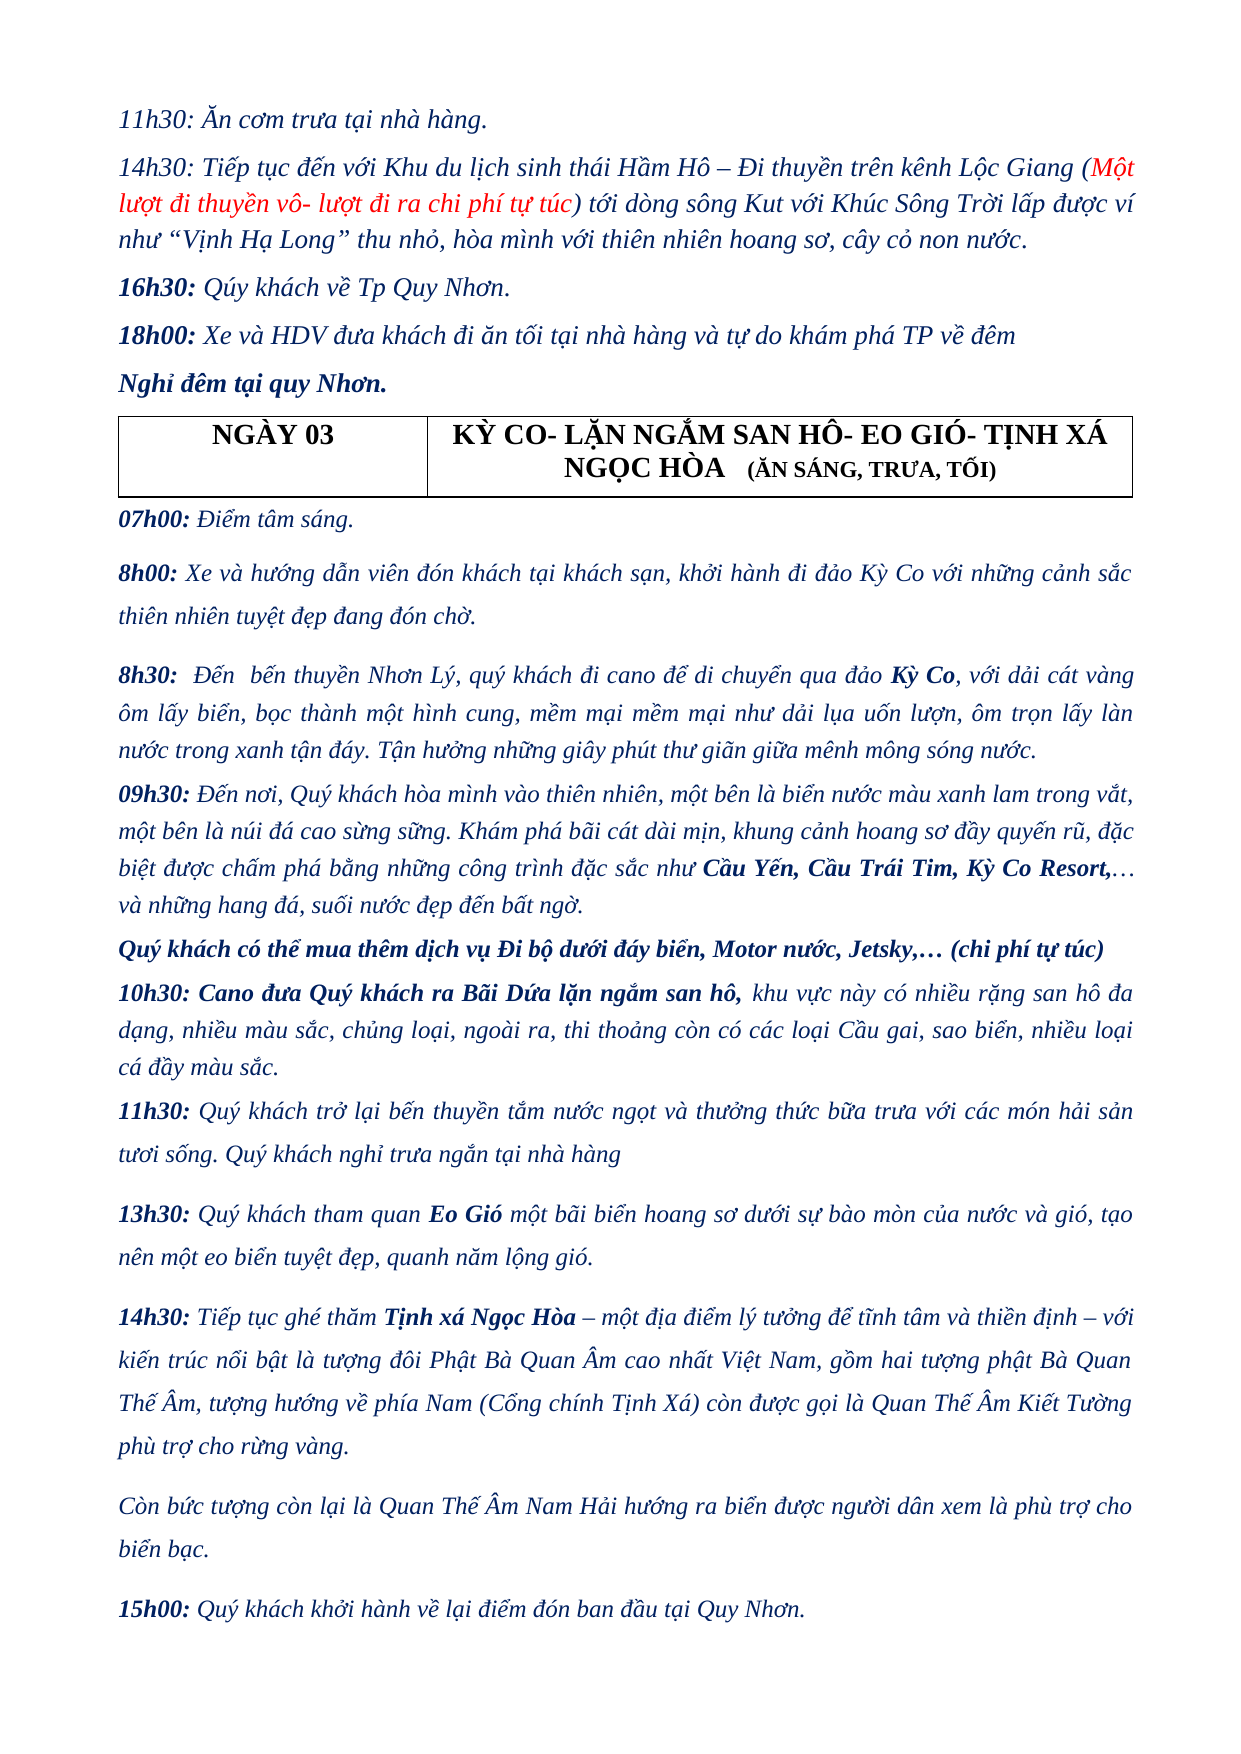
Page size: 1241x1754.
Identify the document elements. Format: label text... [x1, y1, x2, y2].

text 13h30: Quý khách tham quan Eo Gió một bãi biển hoang sơ dưới sự bào mòn của nước và gió, tạo nên một eo biển tuyệt đẹp, quanh năm lộng gió. [118, 1199, 1137, 1271]
text 18h00: Xe và HDV đưa khách đi ăn tối tại nhà hàng và tự do khám phá TP về đêm [118, 319, 1137, 350]
text Còn bức tượng còn lại là Quan Thế Âm Nam Hải hướng ra biển được người dân xem là phù trợ cho biển bạc. [118, 1491, 1137, 1563]
text Quý khách có thể mua thêm dịch vụ Đi bộ dưới đáy biển, Motor nước, Jetsky,… (chi phí tự túc) [118, 934, 1137, 963]
table_header kỳ co- LẶN NGẮM SAN HÔ- eo gió- tịnh xá ngọc hòa (Ăn sáng, trưa, tối) [428, 417, 1132, 496]
text 07h00: Điểm tâm sáng. [118, 504, 1137, 532]
text 09h30: Đến nơi, Quý khách hòa mình vào thiên nhiên, một bên là biển nước màu xanh lam trong vắt, một bên là núi đá cao sừng sững. Khám phá bãi cát dài mịn, khung cảnh hoang sơ đầy quyến rũ, đặc biệt được chấm phá bằng những công trình đặc sắc như Cầu Yến, Cầu Trái Tim, Kỳ Co Resort,… và những hang đá, suối nước đẹp đến bất ngờ. [118, 779, 1137, 919]
text 10h30: Cano đưa Quý khách ra Bãi Dứa lặn ngắm san hô, khu vực này có nhiều rặng san hô đa dạng, nhiều màu sắc, chủng loại, ngoài ra, thi thoảng còn có các loại Cầu gai, sao biển, nhiều loại cá đầy màu sắc. [118, 978, 1137, 1081]
text Nghỉ đêm tại quy Nhơn. [118, 367, 1137, 399]
text 14h30: Tiếp tục ghé thăm Tịnh xá Ngọc Hòa – một địa điểm lý tưởng để tĩnh tâm và thiền định – với kiến trúc nổi bật là tượng đôi Phật Bà Quan Âm cao nhất Việt Nam, gồm hai tượng phật Bà Quan Thế Âm, tượng hướng về phía Nam (Cổng chính Tịnh Xá) còn được gọi là Quan Thế Âm Kiết Tường phù trợ cho rừng vàng. [118, 1302, 1137, 1460]
text 16h30: Qúy khách về Tp Quy Nhơn. [118, 271, 1137, 302]
table_header ngày 03 [119, 417, 427, 496]
text 14h30: Tiếp tục đến với Khu du lịch sinh thái Hầm Hô – Đi thuyền trên kênh Lộc Giang (Một lượt đi thuyền vô- lượt đi ra chi phí tự túc) tới dòng sông Kut với Khúc Sông Trời lấp được ví như “Vịnh Hạ Long” thu nhỏ, hòa mình với thiên nhiên hoang sơ, cây cỏ non nước. [118, 151, 1137, 254]
text 11h30: Quý khách trở lại bến thuyền tắm nước ngọt và thưởng thức bữa trưa với các món hải sản tươi sống. Quý khách nghỉ trưa ngắn tại nhà hàng [118, 1096, 1137, 1168]
text 8h00: Xe và hướng dẫn viên đón khách tại khách sạn, khởi hành đi đảo Kỳ Co với những cảnh sắc thiên nhiên tuyệt đẹp đang đón chờ. [118, 558, 1137, 629]
text 11h30: Ăn cơm trưa tại nhà hàng. [118, 103, 1137, 134]
text 15h00: Quý khách khởi hành về lại điểm đón ban đầu tại Quy Nhơn. [118, 1594, 1137, 1622]
text 8h30: Đến bến thuyền Nhơn Lý, quý khách đi cano để di chuyển qua đảo Kỳ Co, với dải cát vàng ôm lấy biển, bọc thành một hình cung, mềm mại mềm mại như dải lụa uốn lượn, ôm trọn lấy làn nước trong xanh tận đáy. Tận hưởng những giây phút thư giãn giữa mênh mông sóng nước. [118, 661, 1137, 764]
